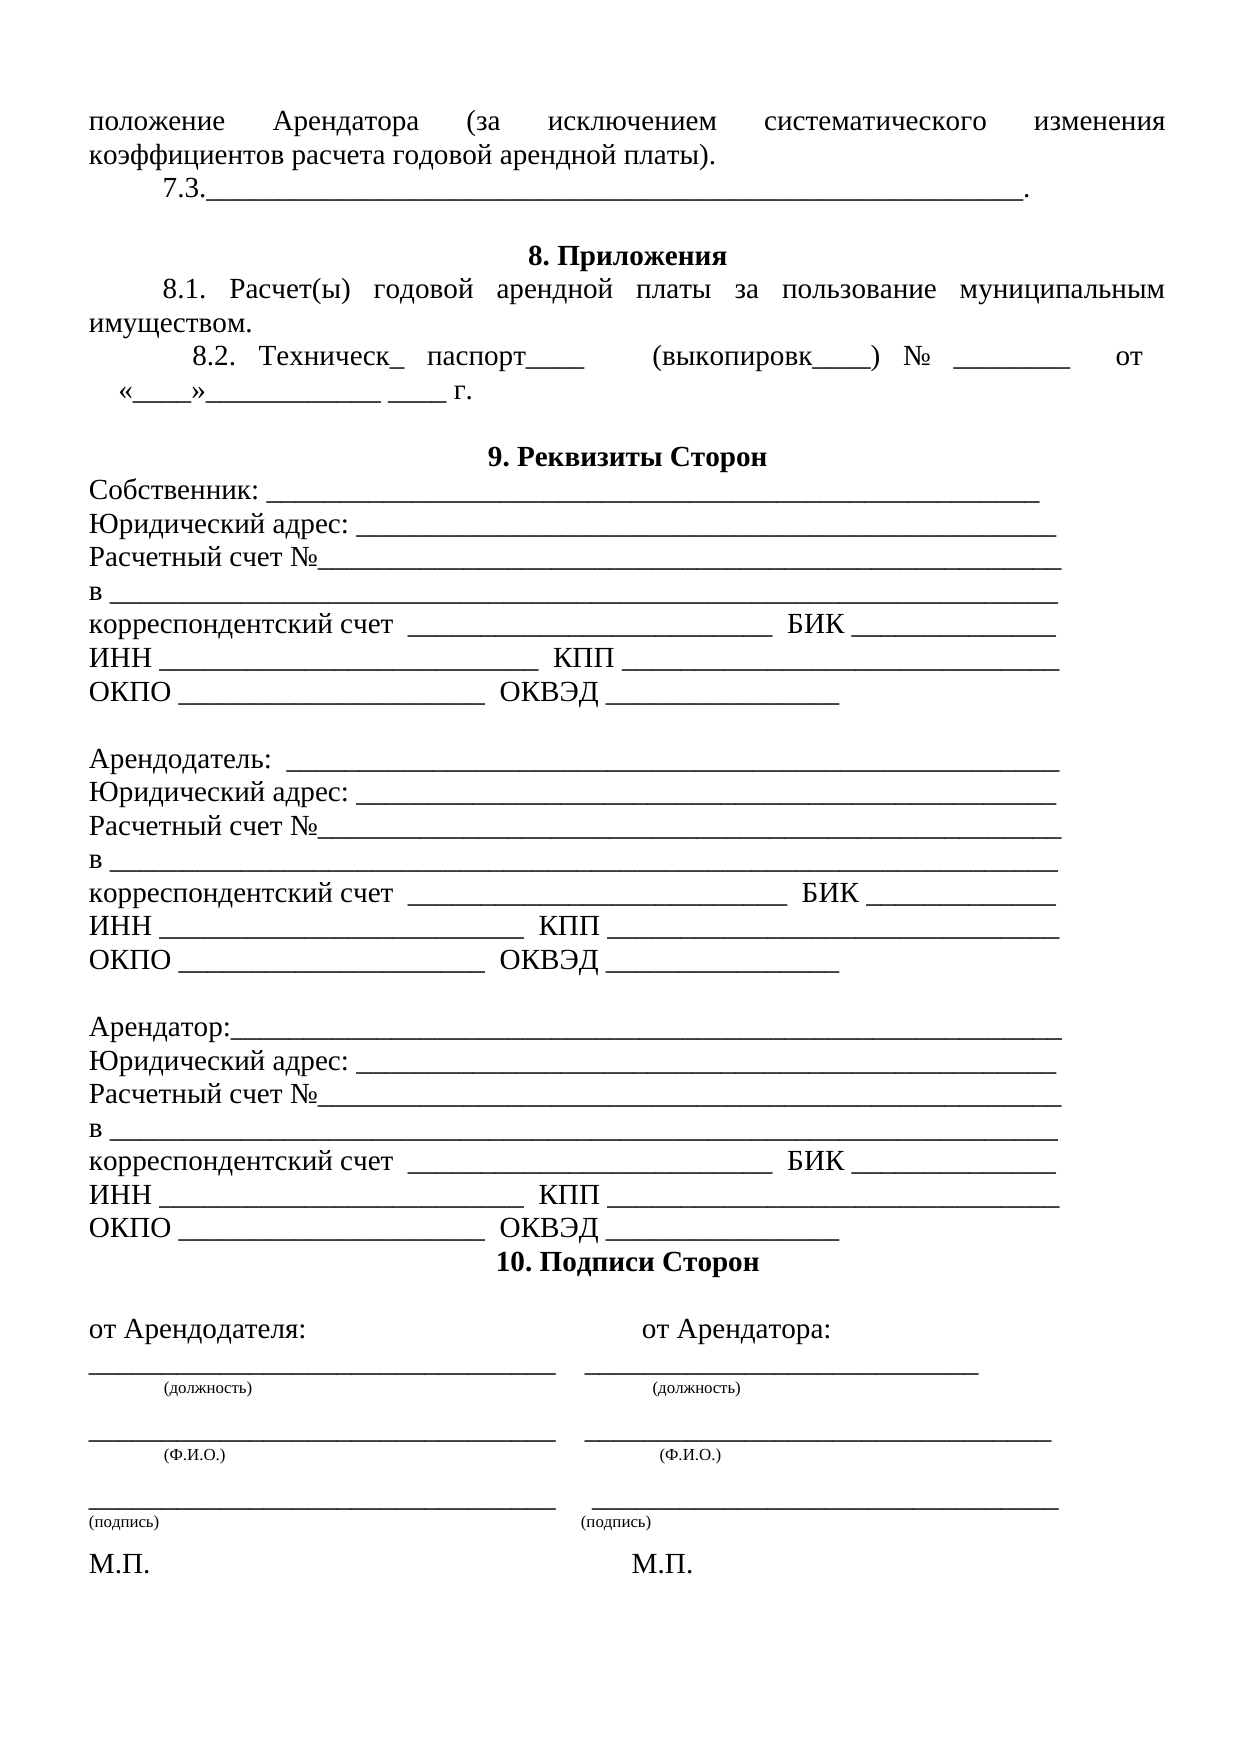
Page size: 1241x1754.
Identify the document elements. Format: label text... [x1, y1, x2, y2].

text корреспондентский счет _________________________ БИК ______________ [89, 607, 1166, 640]
text 8.2. Техническ_ паспорт____ (выкопировк____) № ________ от «____»____________ ____ г. [118, 338, 1166, 405]
text Расчетный счет №___________________________________________________ [89, 1076, 1166, 1110]
text Юридический адрес: ________________________________________________ [89, 506, 1166, 539]
text ________________________________ ________________________________ [89, 1412, 1166, 1445]
text корреспондентский счет _________________________ БИК ______________ [89, 1143, 1166, 1177]
text Расчетный счет №___________________________________________________ [89, 539, 1166, 573]
text (должность) (должность) [89, 1378, 1166, 1412]
text ИНН __________________________ КПП ______________________________ [89, 640, 1166, 674]
text ИНН _________________________ КПП _______________________________ [89, 1177, 1166, 1210]
text Юридический адрес: ________________________________________________ [89, 1043, 1166, 1076]
text Арендодатель: _____________________________________________________ [89, 741, 1166, 774]
text Арендатор:_________________________________________________________ [89, 1009, 1166, 1043]
text Расчетный счет №___________________________________________________ [89, 808, 1166, 841]
text М.П. М.П. [89, 1546, 1166, 1579]
text ОКПО _____________________ ОКВЭД ________________ [89, 674, 1166, 707]
text 9. Реквизиты Сторон [89, 439, 1166, 472]
text 8. Приложения [89, 238, 1166, 271]
text в _________________________________________________________________ [89, 1110, 1166, 1143]
text 7.3.________________________________________________________. [89, 171, 1166, 204]
text от Арендодателя: от Арендатора: [89, 1311, 1166, 1344]
text 8.1. Расчет(ы) годовой арендной платы за пользование муниципальным имуществом. [89, 271, 1166, 338]
text (подпись) (подпись) [89, 1512, 1166, 1546]
text корреспондентский счет __________________________ БИК _____________ [89, 875, 1166, 908]
text в _________________________________________________________________ [89, 841, 1166, 875]
text ________________________________ ________________________________ [89, 1479, 1166, 1512]
text ОКПО _____________________ ОКВЭД ________________ [89, 942, 1166, 976]
text ИНН _________________________ КПП _______________________________ [89, 908, 1166, 942]
text Юридический адрес: ________________________________________________ [89, 774, 1166, 808]
text ОКПО _____________________ ОКВЭД ________________ [89, 1210, 1166, 1244]
text ________________________________ ___________________________ [89, 1344, 1166, 1378]
text (Ф.И.О.) (Ф.И.О.) [89, 1445, 1166, 1479]
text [89, 103, 1166, 171]
text в _________________________________________________________________ [89, 573, 1166, 607]
text Собственник: _____________________________________________________ [89, 472, 1166, 506]
text 10. Подписи Сторон [89, 1244, 1166, 1277]
